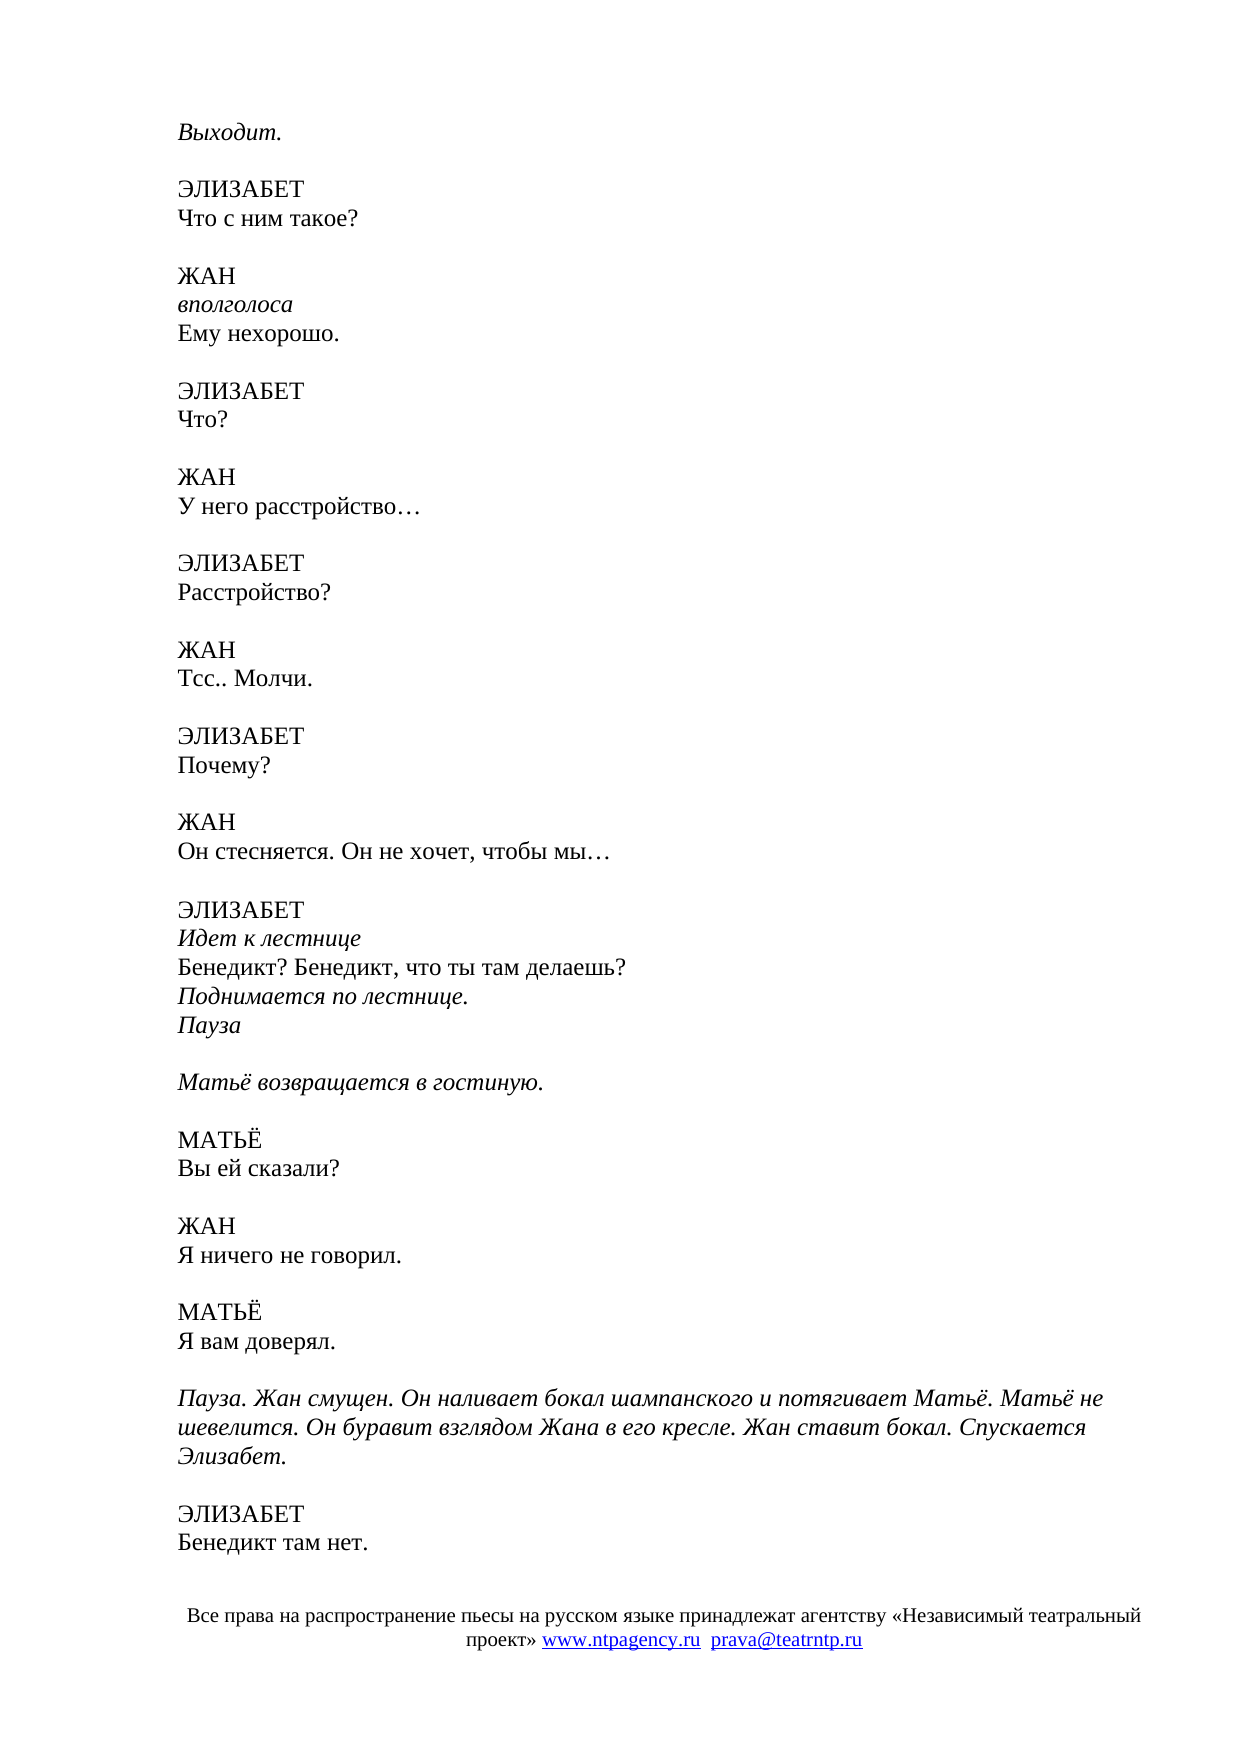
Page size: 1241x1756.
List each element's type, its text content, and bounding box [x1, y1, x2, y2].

text Он стесняется. Он не хочет, чтобы мы… [177, 836, 1163, 865]
text Вы ей сказали? [177, 1153, 1163, 1182]
text Ему нехорошо. [177, 318, 1163, 347]
text МАТЬЁ [177, 1297, 1163, 1326]
text Идет к лестнице [177, 923, 1163, 952]
text ЭЛИЗАБЕТ [177, 548, 1163, 577]
text вполголоса [177, 289, 1163, 318]
text Выходит. [177, 117, 1163, 146]
text ЭЛИЗАБЕТ [177, 174, 1163, 203]
text МАТЬЁ [177, 1125, 1163, 1153]
text ЖАН [177, 462, 1163, 491]
text Бенедикт? Бенедикт, что ты там делаешь? [177, 952, 1163, 981]
text У него расстройство… [177, 491, 1163, 520]
text ЖАН [177, 635, 1163, 663]
text ЭЛИЗАБЕТ [177, 895, 1163, 923]
text Почему? [177, 750, 1163, 778]
text ЭЛИЗАБЕТ [177, 1499, 1163, 1527]
text Матьё возвращается в гостиную. [177, 1067, 1163, 1096]
text ЖАН [177, 261, 1163, 289]
text Тсс.. Молчи. [177, 663, 1163, 692]
text Что с ним такое? [177, 203, 1163, 232]
text ЖАН [177, 807, 1163, 836]
text Пауза. Жан смущен. Он наливает бокал шампанского и потягивает Матьё. Матьё не шевелится. Он буравит взглядом Жана в его кресле. Жан ставит бокал. Спускается Элизабет. [177, 1383, 1107, 1470]
text Поднимается по лестнице. Пауза [177, 981, 472, 1038]
text ЭЛИЗАБЕТ [177, 376, 1163, 404]
text Бенедикт там нет. [177, 1527, 1163, 1556]
text ЖАН [177, 1211, 1163, 1240]
text Расстройство? [177, 577, 1163, 606]
text Я ничего не говорил. [177, 1240, 1163, 1268]
text ЭЛИЗАБЕТ [177, 721, 1163, 750]
text Что? [177, 404, 1163, 433]
text Я вам доверял. [177, 1326, 1163, 1355]
